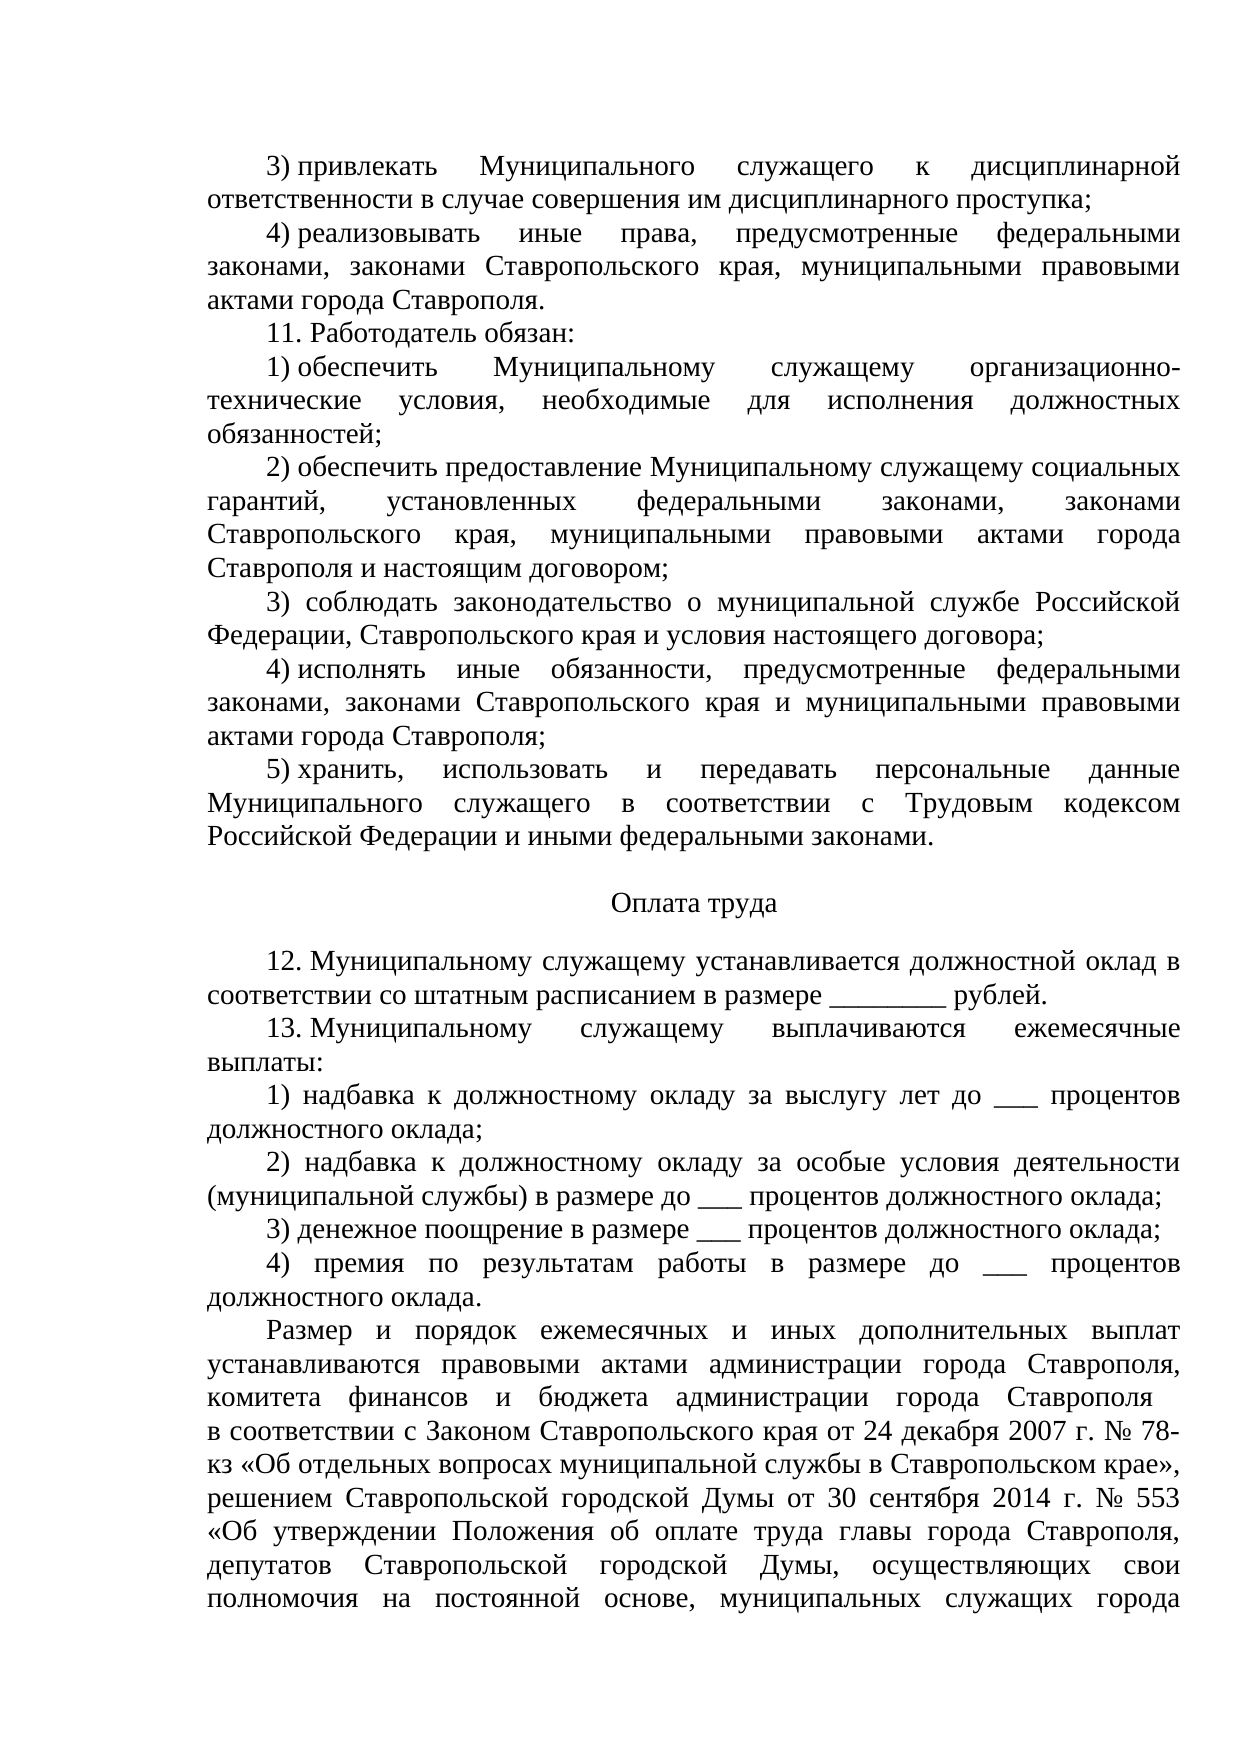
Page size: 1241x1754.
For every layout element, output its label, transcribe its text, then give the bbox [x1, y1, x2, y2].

text 4) исполнять иные обязанности, предусмотренные федеральными законами, законами Ставропольского края и муниципальными правовыми актами города Ставрополя; [207, 651, 1181, 751]
text 5) хранить, использовать и передавать персональные данные Муниципального служащего в соответствии с Трудовым кодексом Российской Федерации и иными федеральными законами. [207, 751, 1181, 852]
text 12. Муниципальному служащему устанавливается должностной оклад в соответствии со штатным расписанием в размере ________ рублей. [207, 943, 1181, 1010]
text 4) реализовывать иные права, предусмотренные федеральными законами, законами Ставропольского края, муниципальными правовыми актами города Ставрополя. [207, 215, 1181, 315]
text 1) обеспечить Муниципальному служащему организационно-технические условия, необходимые для исполнения должностных обязанностей; [207, 349, 1181, 449]
text 4) премия по результатам работы в размере до ___ процентов должностного оклада. [207, 1245, 1181, 1312]
text 11. Работодатель обязан: [207, 315, 1181, 349]
text Оплата труда [207, 886, 1181, 919]
text 2) надбавка к должностному окладу за особые условия деятельности (муниципальной службы) в размере до ___ процентов должностного оклада; [207, 1144, 1181, 1212]
text 3) соблюдать законодательство о муниципальной службе Российской Федерации, Ставропольского края и условия настоящего договора; [207, 584, 1181, 651]
text 13. Муниципальному служащему выплачиваются ежемесячные выплаты: [207, 1010, 1181, 1077]
text 2) обеспечить предоставление Муниципальному служащему социальных гарантий, установленных федеральными законами, законами Ставропольского края, муниципальными правовыми актами города Ставрополя и настоящим договором; [207, 449, 1181, 584]
text 3) денежное поощрение в размере ___ процентов должностного оклада; [207, 1212, 1181, 1245]
text 3) привлекать Муниципального служащего к дисциплинарной ответственности в случае совершения им дисциплинарного проступка; [207, 148, 1181, 215]
text 1) надбавка к должностному окладу за выслугу лет до ___ процентов должностного оклада; [207, 1077, 1181, 1144]
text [207, 1312, 1181, 1614]
